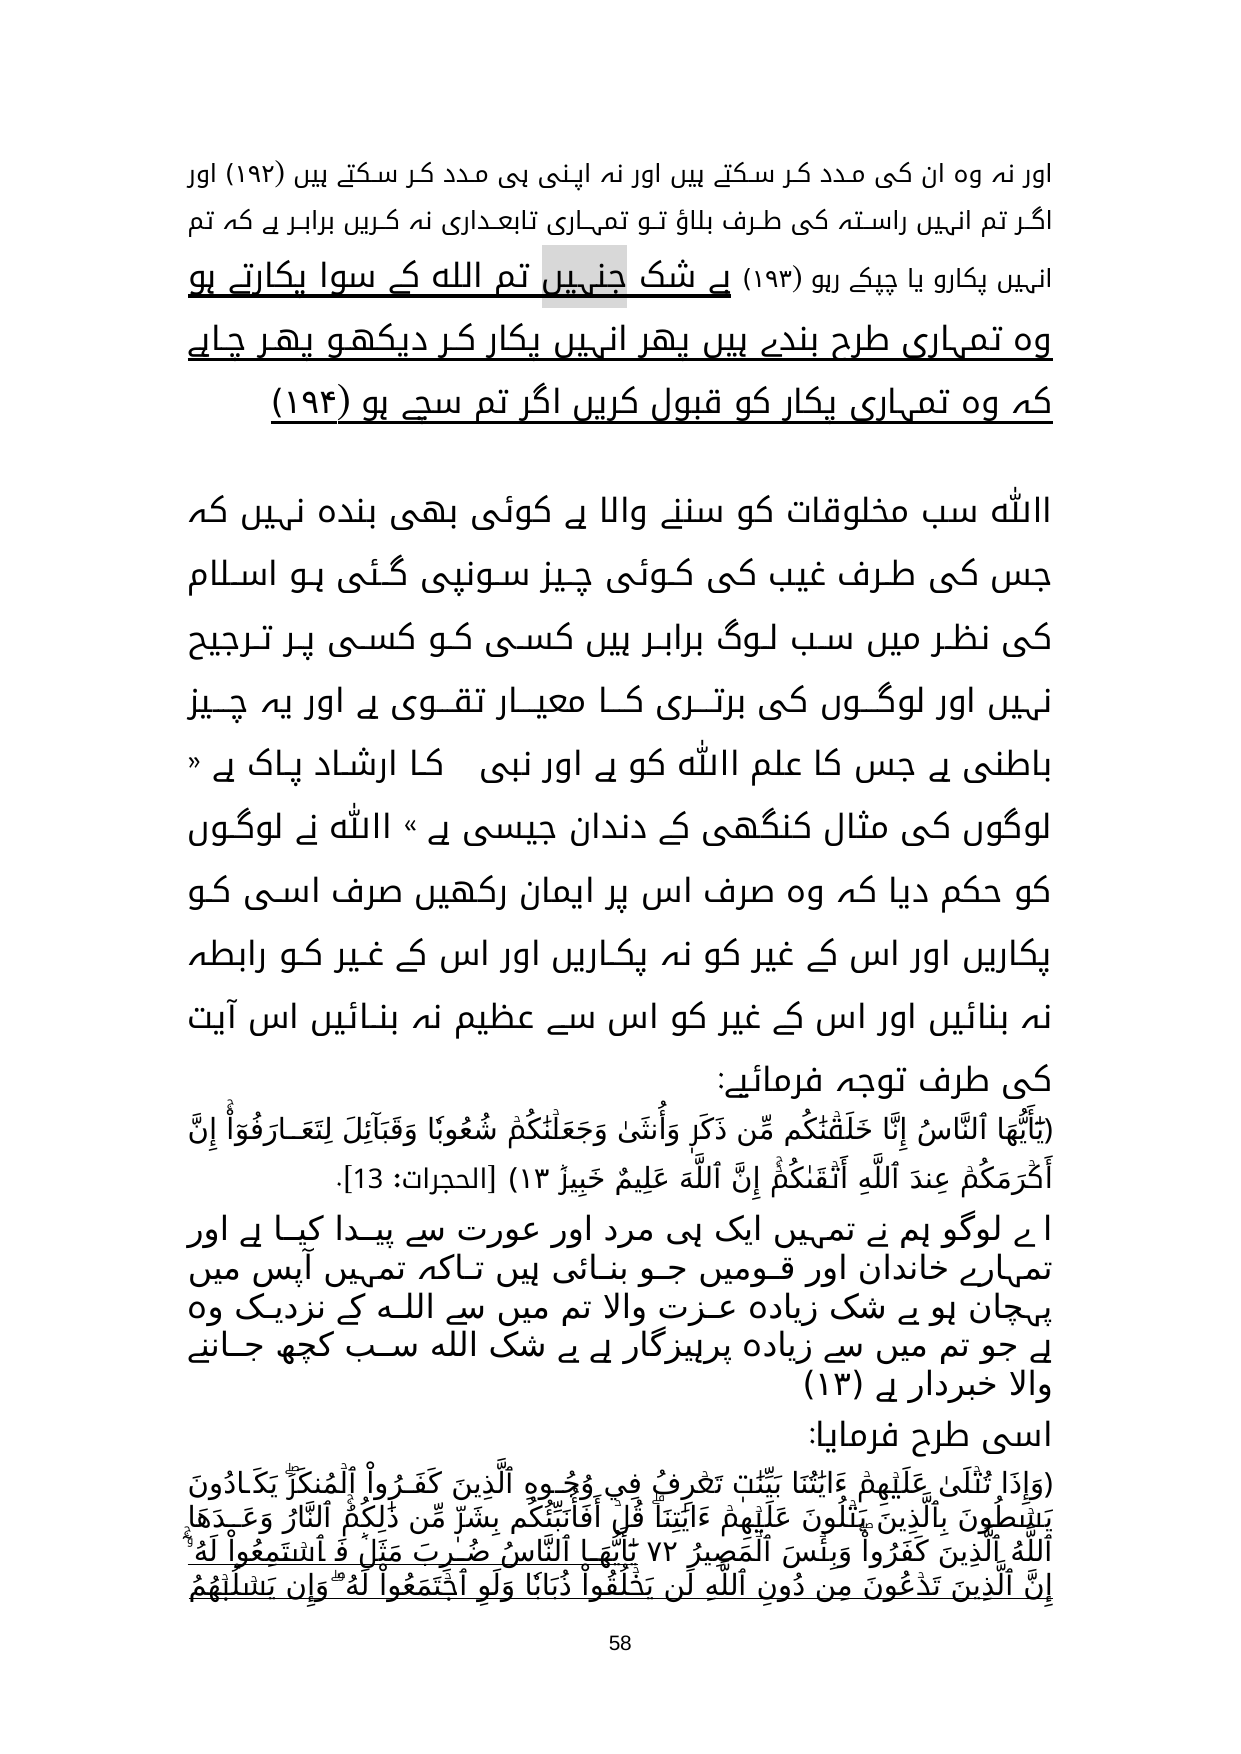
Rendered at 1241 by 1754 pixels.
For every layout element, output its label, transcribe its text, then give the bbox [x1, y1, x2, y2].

text اسی طرح فرمايا: [187, 1404, 1053, 1467]
text ا ے لوگو ہم نے تمہیں ایک ہی مرد اور عورت سے پیدا کیا ہے اور تمہارے خاندان اور قومیں جو بنائی ہیں تاکہ تمہیں آپس میں پہچان ہو بے شک زیادہ عزت والا تم میں سے الله کے نزدیک وہ ہے جو تم میں سے زیادہ پرہیزگار ہے بے شک الله سب کچھ جاننے والا خبردار ہے (﻿۱۳﻿) [187, 1209, 1053, 1404]
text اور نہ وہ ان کی مدد کر سکتے ہیں اور نہ اپنی ہی مدد کر سکتے ہیں (﻿۱۹۲﻿) اور اگر تم انہیں راستہ کی طرف بلاؤ تو تمہاری تابعداری نہ کریں برابر ہے کہ تم انہیں پکارو یا چپکے رہو (﻿۱۹۳﻿) بے شک جنہیں تم الله کے سوا پکارتے ہو وہ تمہاری طرح بندے ہیں پھر انہیں پکار کر دیکھو پھر چاہے کہ وہ تمہاری پکار کو قبول کریں اگر تم سچے ہو (﻿۱۹۴﻿) [187, 150, 1053, 358]
text اور نہ وہ ان کی مدد کر سکتے ہیں اور نہ اپنی ہی مدد کر سکتے ہیں (﻿۱۹۲﻿) اور اگر تم انہیں راستہ کی طرف بلاؤ تو تمہاری تابعداری نہ کریں برابر ہے کہ تم انہیں پکارو یا چپکے رہو (﻿۱۹۳﻿) بے شک جنہیں تم الله کے سوا پکارتے ہو وہ تمہاری طرح بندے ہیں پھر انہیں پکار کر دیکھو پھر چاہے کہ وہ تمہاری پکار کو قبول کریں اگر تم سچے ہو (﻿۱۹۴﻿) [187, 359, 1053, 434]
text اﷲ سب مخلوقات کو سننے والا ہے کوئی بھی بندہ نہیں کہ جس کی طرف غیب کی کوئی چیز سونپی گئی ہو اسلام کی نظر میں سب لوگ برابر ہیں کسی کو کسی پر ترجیح نہیں اور لوگوں کی برتری کا معیار تقوی ہے اور یہ چیز باطنی ہے جس کا علم اﷲ کو ہے اور نبی کا ارشاد پاک ہے « لوگوں کی مثال کنگھی کے دندان جیسی ہے » اﷲ نے لوگوں کو حکم دیا کہ وہ صرف اس پر ایمان رکھیں صرف اسی کو پکاریں اور اس کے غیر کو نہ پکاریں اور اس کے غیر کو رابطہ نہ بنائیں اور اس کے غیر کو اس سے عظیم نہ بنائیں اس آیت کی طرف توجہ فرمائیے: [187, 480, 1053, 1112]
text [187, 1467, 1053, 1603]
text ﴿يَٰٓأَيُّهَا ٱلنَّاسُ إِنَّا خَلَقۡنَٰكُم مِّن ذَكَرٖ وَأُنثَىٰ وَجَعَلۡنَٰكُمۡ شُعُوبٗا وَقَبَآئِلَ لِتَعَارَفُوٓاْۚ إِنَّ أَكۡرَمَكُمۡ عِندَ ٱللَّهِ أَتۡقَىٰكُمۡۚ إِنَّ ٱللَّهَ عَلِيمٌ خَبِيرٞ ١٣﴾ [الحجرات: 13]. [187, 1112, 1053, 1209]
